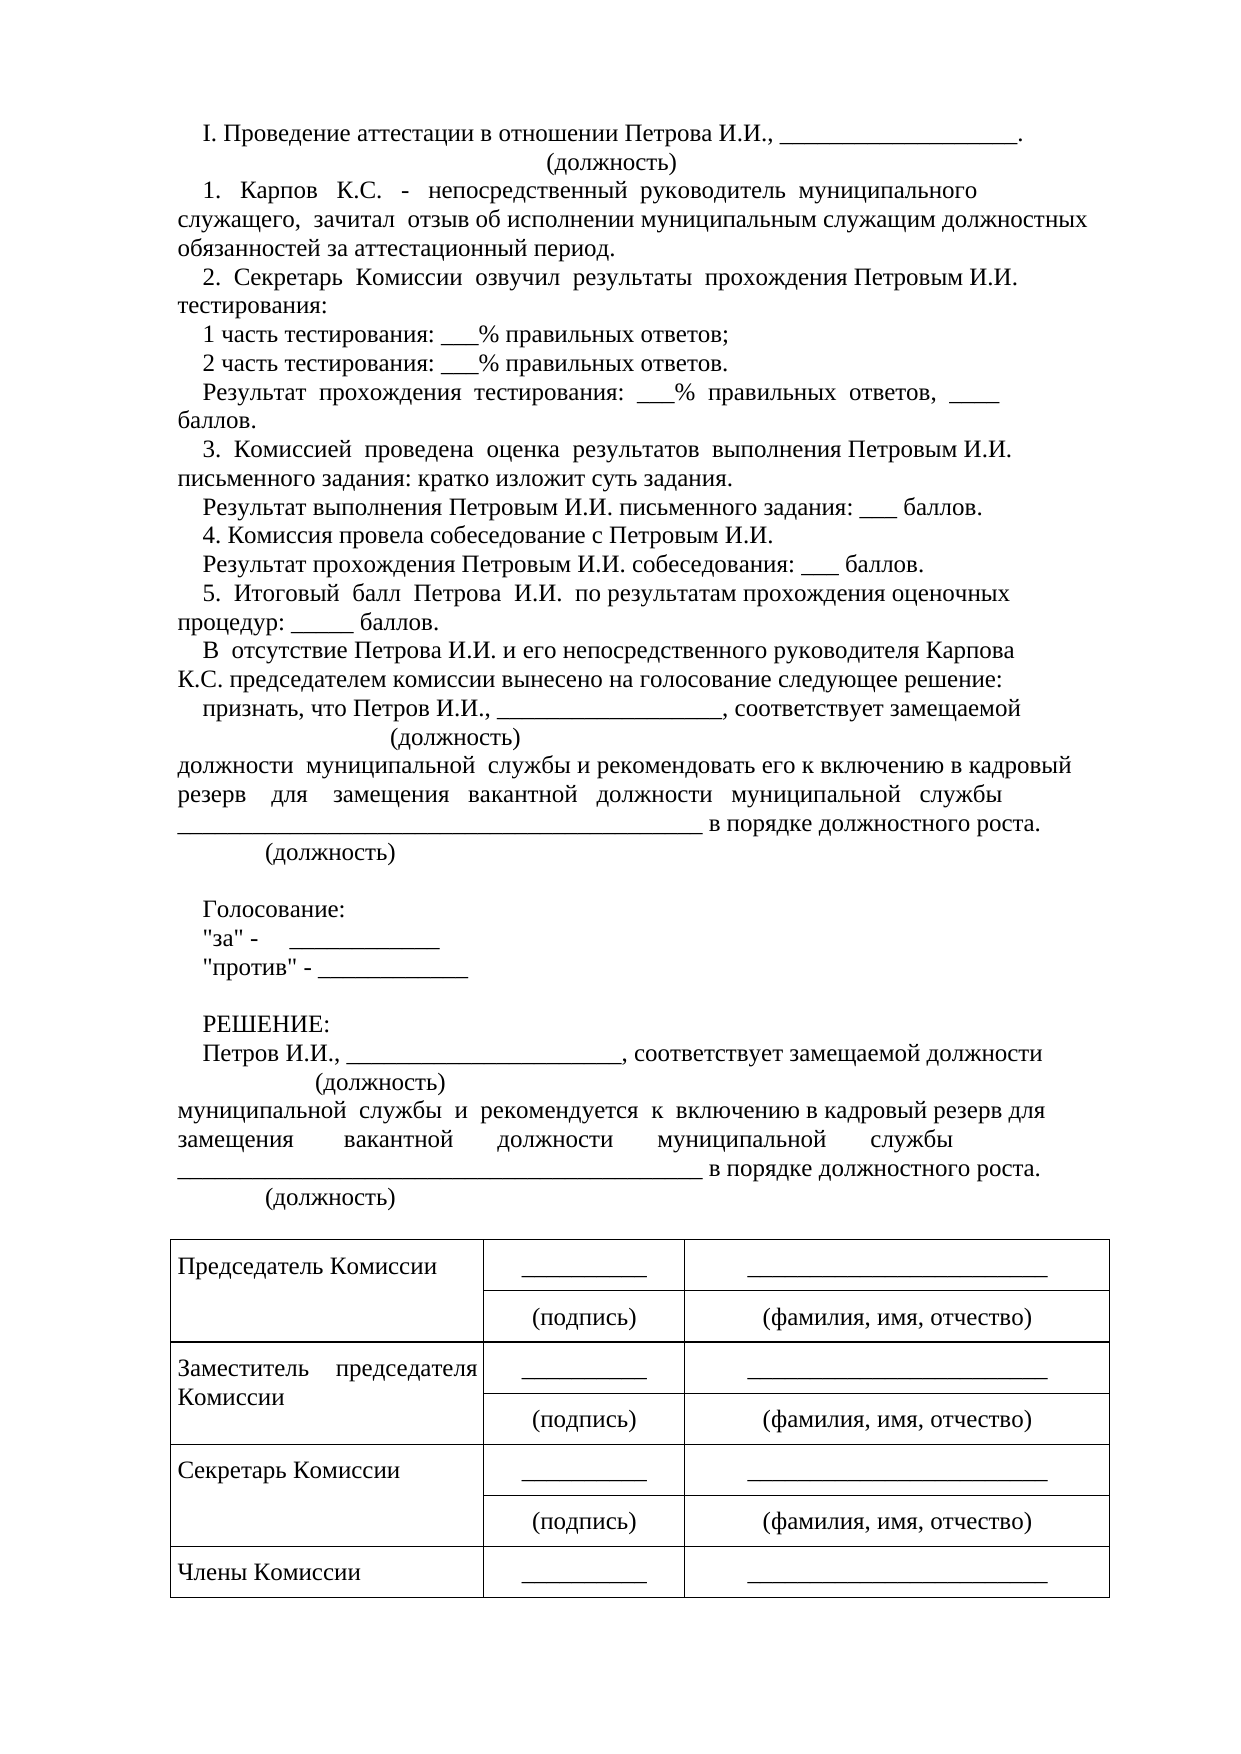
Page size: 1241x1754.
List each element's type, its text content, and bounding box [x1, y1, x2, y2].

text 2 часть тестирования: ___% правильных ответов. [177, 348, 1152, 377]
table_cell Секретарь Комиссии [171, 1445, 483, 1546]
text Результат прохождения тестирования: ___% правильных ответов, ____ [177, 377, 1152, 406]
text (должность) [177, 722, 1152, 751]
text письменного задания: кратко изложит суть задания. [177, 463, 1152, 492]
table_cell ________________________ [685, 1343, 1109, 1392]
table_cell ________________________ [685, 1445, 1109, 1494]
table_cell __________ [484, 1445, 684, 1494]
text 1. Карпов К.С. - непосредственный руководитель муниципального [177, 176, 1152, 204]
text резерв для замещения вакантной должности муниципальной службы [177, 779, 1152, 808]
text Петров И.И., ______________________, соответствует замещаемой должности [177, 1038, 1152, 1067]
text 4. Комиссия провела собеседование с Петровым И.И. [177, 521, 1152, 549]
text Результат выполнения Петровым И.И. письменного задания: ___ баллов. [177, 492, 1152, 521]
table_cell ________________________ [685, 1547, 1109, 1597]
table_header ________________________ [685, 1240, 1109, 1290]
text 2. Секретарь Комиссии озвучил результаты прохождения Петровым И.И. [177, 262, 1152, 291]
text муниципальной службы и рекомендуется к включению в кадровый резерв для [177, 1096, 1152, 1124]
text служащего, зачитал отзыв об исполнении муниципальным служащим должностных [177, 204, 1152, 233]
text 3. Комиссией проведена оценка результатов выполнения Петровым И.И. [177, 434, 1152, 463]
text К.С. председателем комиссии вынесено на голосование следующее решение: [177, 664, 1152, 693]
table_cell __________ [484, 1343, 684, 1392]
table_cell Заместитель председателя Комиссии [171, 1343, 483, 1443]
text (должность) [177, 837, 1152, 866]
table_cell __________ [484, 1547, 684, 1597]
table_header __________ [484, 1240, 684, 1290]
table_cell (фамилия, имя, отчество) [685, 1291, 1109, 1341]
text процедур: _____ баллов. [177, 607, 1152, 636]
text __________________________________________ в порядке должностного роста. [177, 808, 1152, 837]
text 1 часть тестирования: ___% правильных ответов; [177, 319, 1152, 348]
text 5. Итоговый балл Петрова И.И. по результатам прохождения оценочных [177, 578, 1152, 607]
text замещения вакантной должности муниципальной службы [177, 1124, 1152, 1153]
text "за" - ____________ [177, 923, 1152, 952]
text (должность) [177, 1067, 1152, 1096]
table_cell (подпись) [484, 1291, 684, 1341]
table_cell (фамилия, имя, отчество) [685, 1496, 1109, 1546]
text Результат прохождения Петровым И.И. собеседования: ___ баллов. [177, 549, 1152, 578]
text I. Проведение аттестации в отношении Петрова И.И., ___________________. [177, 118, 1152, 147]
text В отсутствие Петрова И.И. и его непосредственного руководителя Карпова [177, 636, 1152, 664]
text Голосование: [177, 894, 1152, 923]
table_cell (подпись) [484, 1496, 684, 1546]
table_cell (подпись) [484, 1394, 684, 1443]
text признать, что Петров И.И., __________________, соответствует замещаемой [177, 693, 1152, 722]
text РЕШЕНИЕ: [177, 1009, 1152, 1038]
text (должность) [177, 1182, 1152, 1211]
text __________________________________________ в порядке должностного роста. [177, 1153, 1152, 1182]
text (должность) [177, 147, 1152, 176]
text "против" - ____________ [177, 952, 1152, 981]
text баллов. [177, 406, 1152, 434]
text тестирования: [177, 291, 1152, 319]
table_cell Члены Комиссии [171, 1547, 483, 1597]
text обязанностей за аттестационный период. [177, 233, 1152, 262]
text должности муниципальной службы и рекомендовать его к включению в кадровый [177, 751, 1152, 779]
table_header Председатель Комиссии [171, 1240, 483, 1341]
table_cell (фамилия, имя, отчество) [685, 1394, 1109, 1443]
